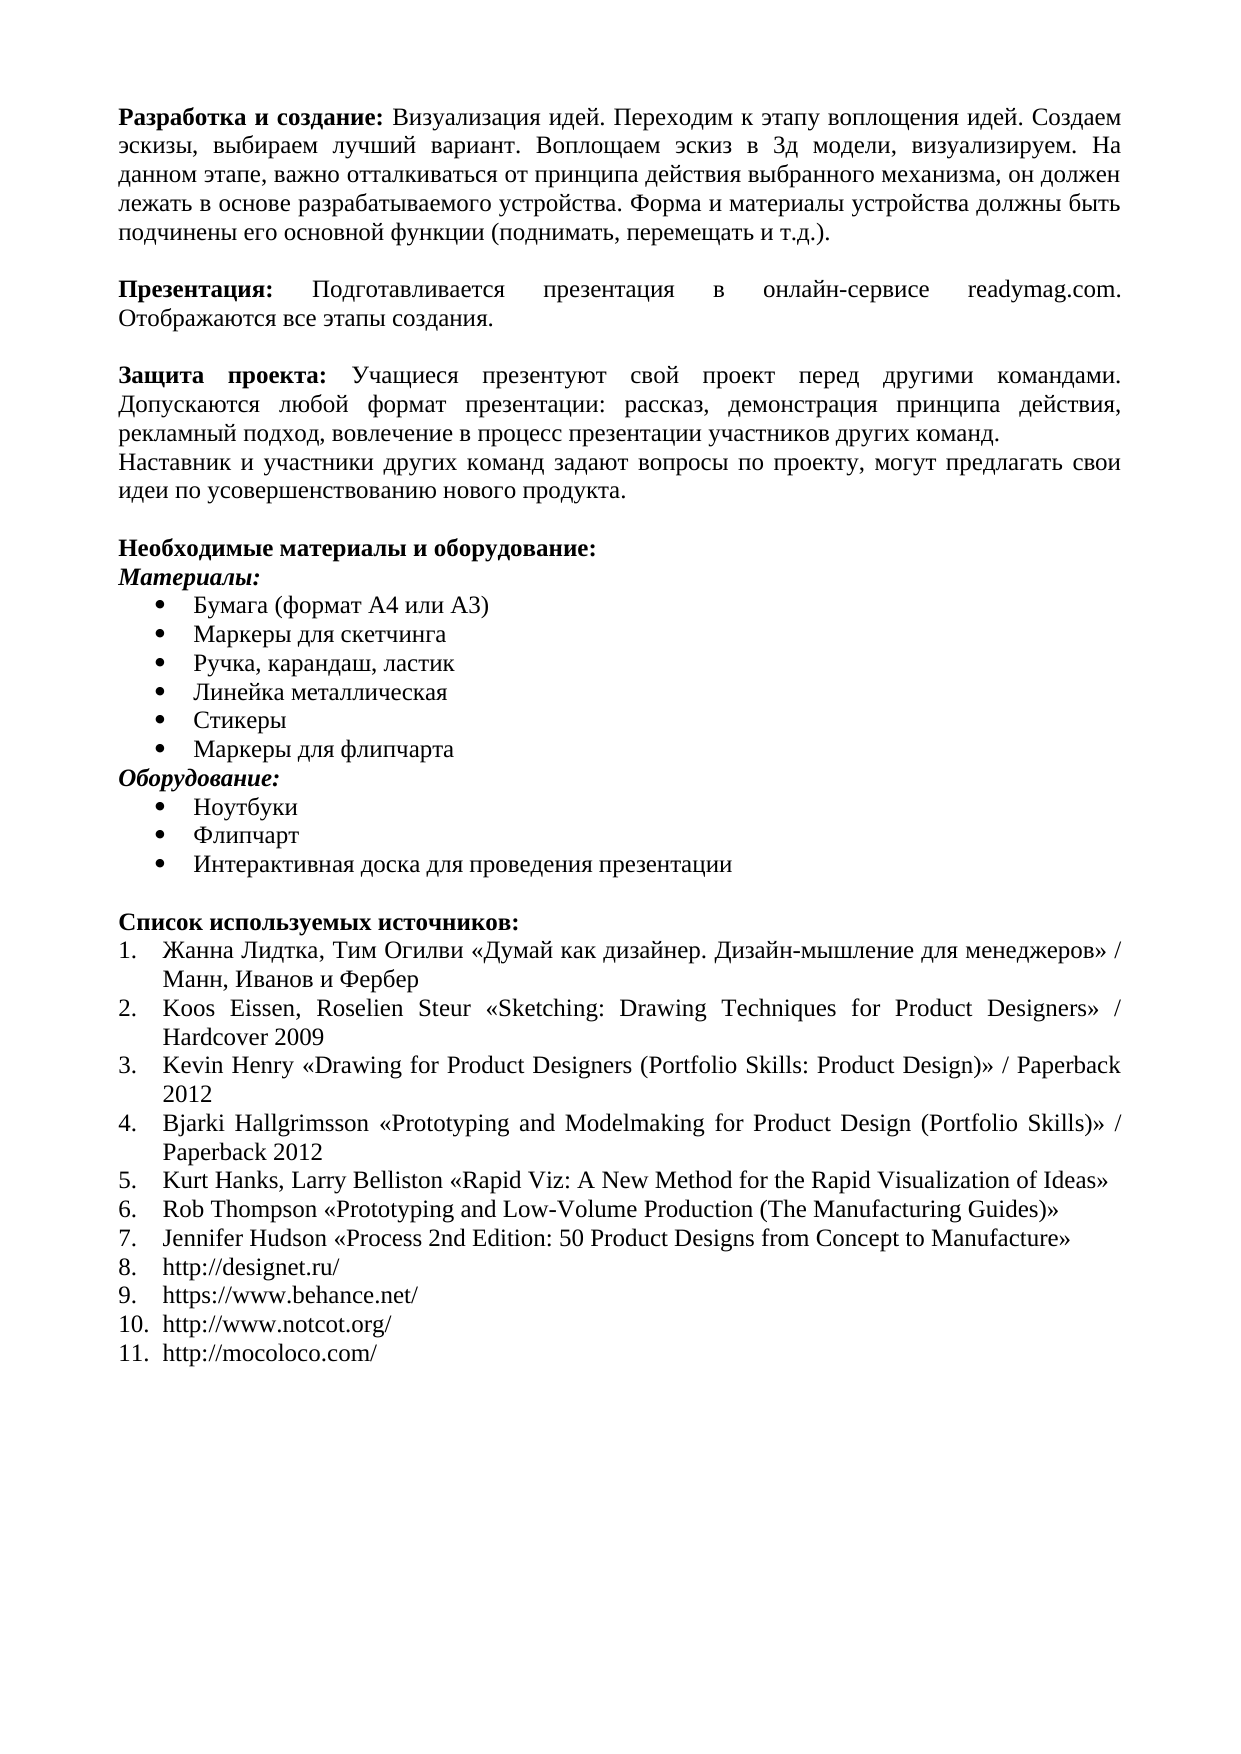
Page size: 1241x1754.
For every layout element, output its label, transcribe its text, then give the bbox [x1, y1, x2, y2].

list http://designet.ru/ [118, 1252, 1122, 1281]
list Ноутбуки [156, 792, 1122, 821]
list Kurt Hanks, Larry Belliston «Rapid Viz: A New Method for the Rapid Visualization of Ideas» [118, 1166, 1122, 1194]
text Список используемых источников: [118, 907, 1122, 936]
list Koos Eissen, Roselien Steur «Sketching: Drawing Techniques for Product Designers» / Hardcover 2009 [118, 993, 1122, 1051]
list Bjarki Hallgrimsson «Prototyping and Modelmaking for Product Design (Portfolio Skills)» / Paperback 2012 [118, 1108, 1122, 1166]
list Ручка, карандаш, ластик [156, 648, 1122, 677]
list https://www.behance.net/ [118, 1281, 1122, 1309]
list Маркеры для флипчарта [156, 734, 1122, 763]
list http://www.notcot.org/ [118, 1309, 1122, 1338]
text Разработка и создание: Визуализация идей. Переходим к этапу воплощения идей. Создаем эскизы, выбираем лучший вариант. Воплощаем эскиз в 3д модели, визуализируем. На данном этапе, важно отталкиваться от принципа действия выбранного механизма, он должен лежать в основе разрабатываемого устройства. Форма и материалы устройства должны быть подчинены его основной функции (поднимать, перемещать и т.д.). [118, 102, 1122, 246]
list Бумага (формат А4 или А3) [156, 591, 1122, 619]
list Интерактивная доска для проведения презентации [156, 849, 1122, 878]
text Необходимые материалы и оборудование: [118, 533, 1122, 562]
text Материалы: [118, 562, 1122, 591]
list Линейка металлическая [156, 677, 1122, 706]
list Rob Thompson «Prototyping and Low-Volume Production (The Manufacturing Guides)» [118, 1194, 1122, 1223]
list Стикеры [156, 706, 1122, 734]
list Jennifer Hudson «Process 2nd Edition: 50 Product Designs from Concept to Manufacture» [118, 1223, 1122, 1252]
text Презентация: Подготавливается презентация в онлайн-сервисе readymag.com. Отображаются все этапы создания. [118, 274, 1122, 332]
list Kevin Henry «Drawing for Product Designers (Portfolio Skills: Product Design)» / Paperback 2012 [118, 1051, 1122, 1108]
list Маркеры для скетчинга [156, 619, 1122, 648]
text Наставник и участники других команд задают вопросы по проекту, могут предлагать свои идеи по усовершенствованию нового продукта. [118, 447, 1122, 504]
list Флипчарт [156, 821, 1122, 849]
text Защита проекта: Учащиеся презентуют свой проект перед другими командами. Допускаются любой формат презентации: рассказ, демонстрация принципа действия, рекламный подход, вовлечение в процесс презентации участников других команд. [118, 361, 1122, 447]
list Жанна Лидтка, Тим Огилви «Думай как дизайнер. Дизайн-мышление для менеджеров» / Манн, Иванов и Фербер [118, 936, 1122, 993]
text Оборудование: [118, 763, 1122, 792]
list http://mocoloco.com/ [118, 1338, 1122, 1367]
